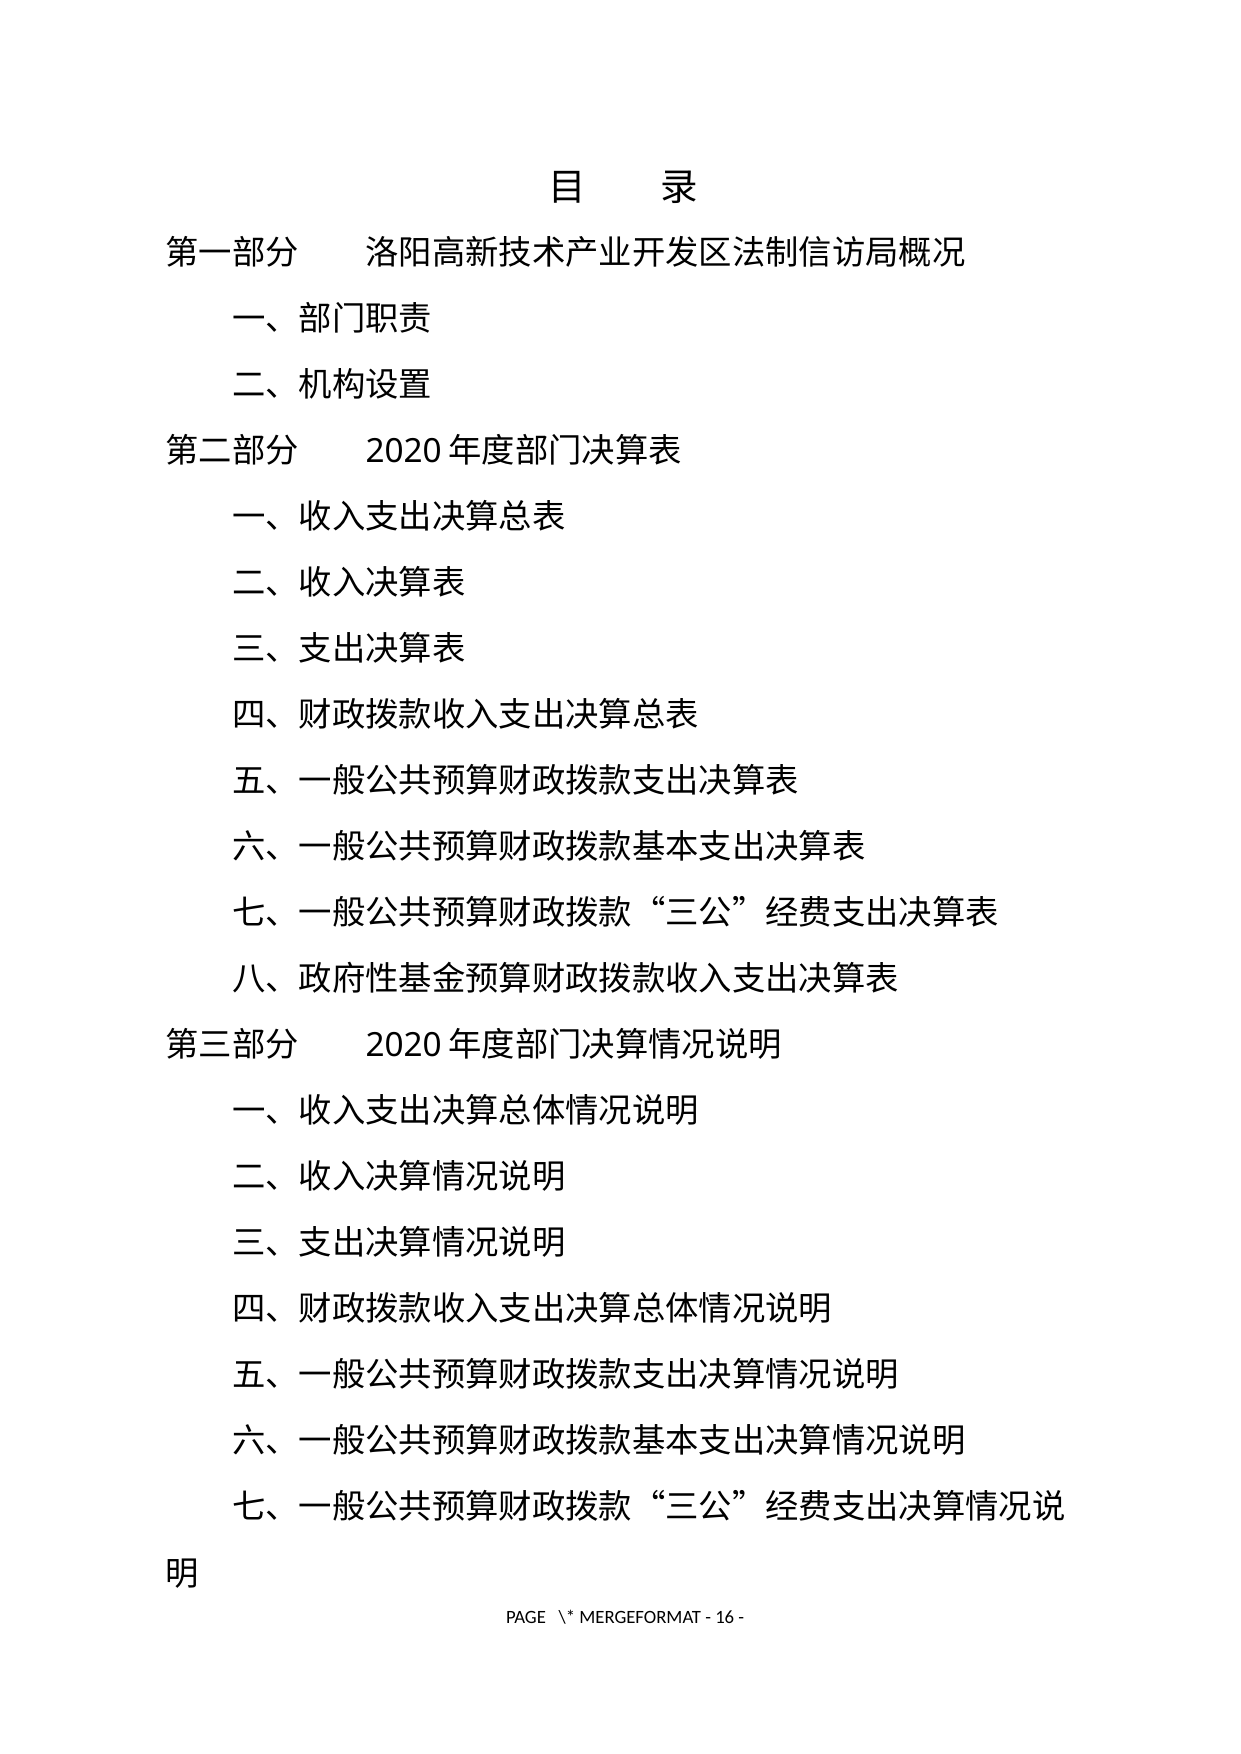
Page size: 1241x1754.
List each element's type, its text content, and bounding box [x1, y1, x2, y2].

text 七、一般公共预算财政拨款“三公”经费支出决算表 [165, 877, 1081, 943]
text 八、政府性基金预算财政拨款收入支出决算表 [165, 943, 1081, 1009]
text 五、一般公共预算财政拨款支出决算情况说明 [165, 1339, 1081, 1405]
text 六、一般公共预算财政拨款基本支出决算表 [165, 811, 1081, 877]
text 一、收入支出决算总表 [165, 481, 1081, 547]
text 五、一般公共预算财政拨款支出决算表 [165, 745, 1081, 811]
text 第三部分 2020年度部门决算情况说明 [165, 1009, 1081, 1075]
list 部门职责 [165, 283, 1081, 349]
text 三、支出决算表 [165, 613, 1081, 679]
text 六、一般公共预算财政拨款基本支出决算情况说明 [165, 1405, 1081, 1471]
list 机构设置 [165, 349, 1081, 415]
text 一、收入支出决算总体情况说明 [165, 1075, 1081, 1141]
text 四、财政拨款收入支出决算总表 [165, 679, 1081, 745]
text 四、财政拨款收入支出决算总体情况说明 [165, 1273, 1081, 1339]
text 第一部分 洛阳高新技术产业开发区法制信访局概况 [165, 217, 1081, 283]
text 三、支出决算情况说明 [165, 1207, 1081, 1273]
text 第二部分 2020年度部门决算表 [165, 415, 1081, 481]
text 二、收入决算表 [165, 547, 1081, 613]
text 目 录 [165, 151, 1081, 217]
text 七、一般公共预算财政拨款“三公”经费支出决算情况说明 [165, 1471, 1081, 1603]
text 二、收入决算情况说明 [165, 1141, 1081, 1207]
